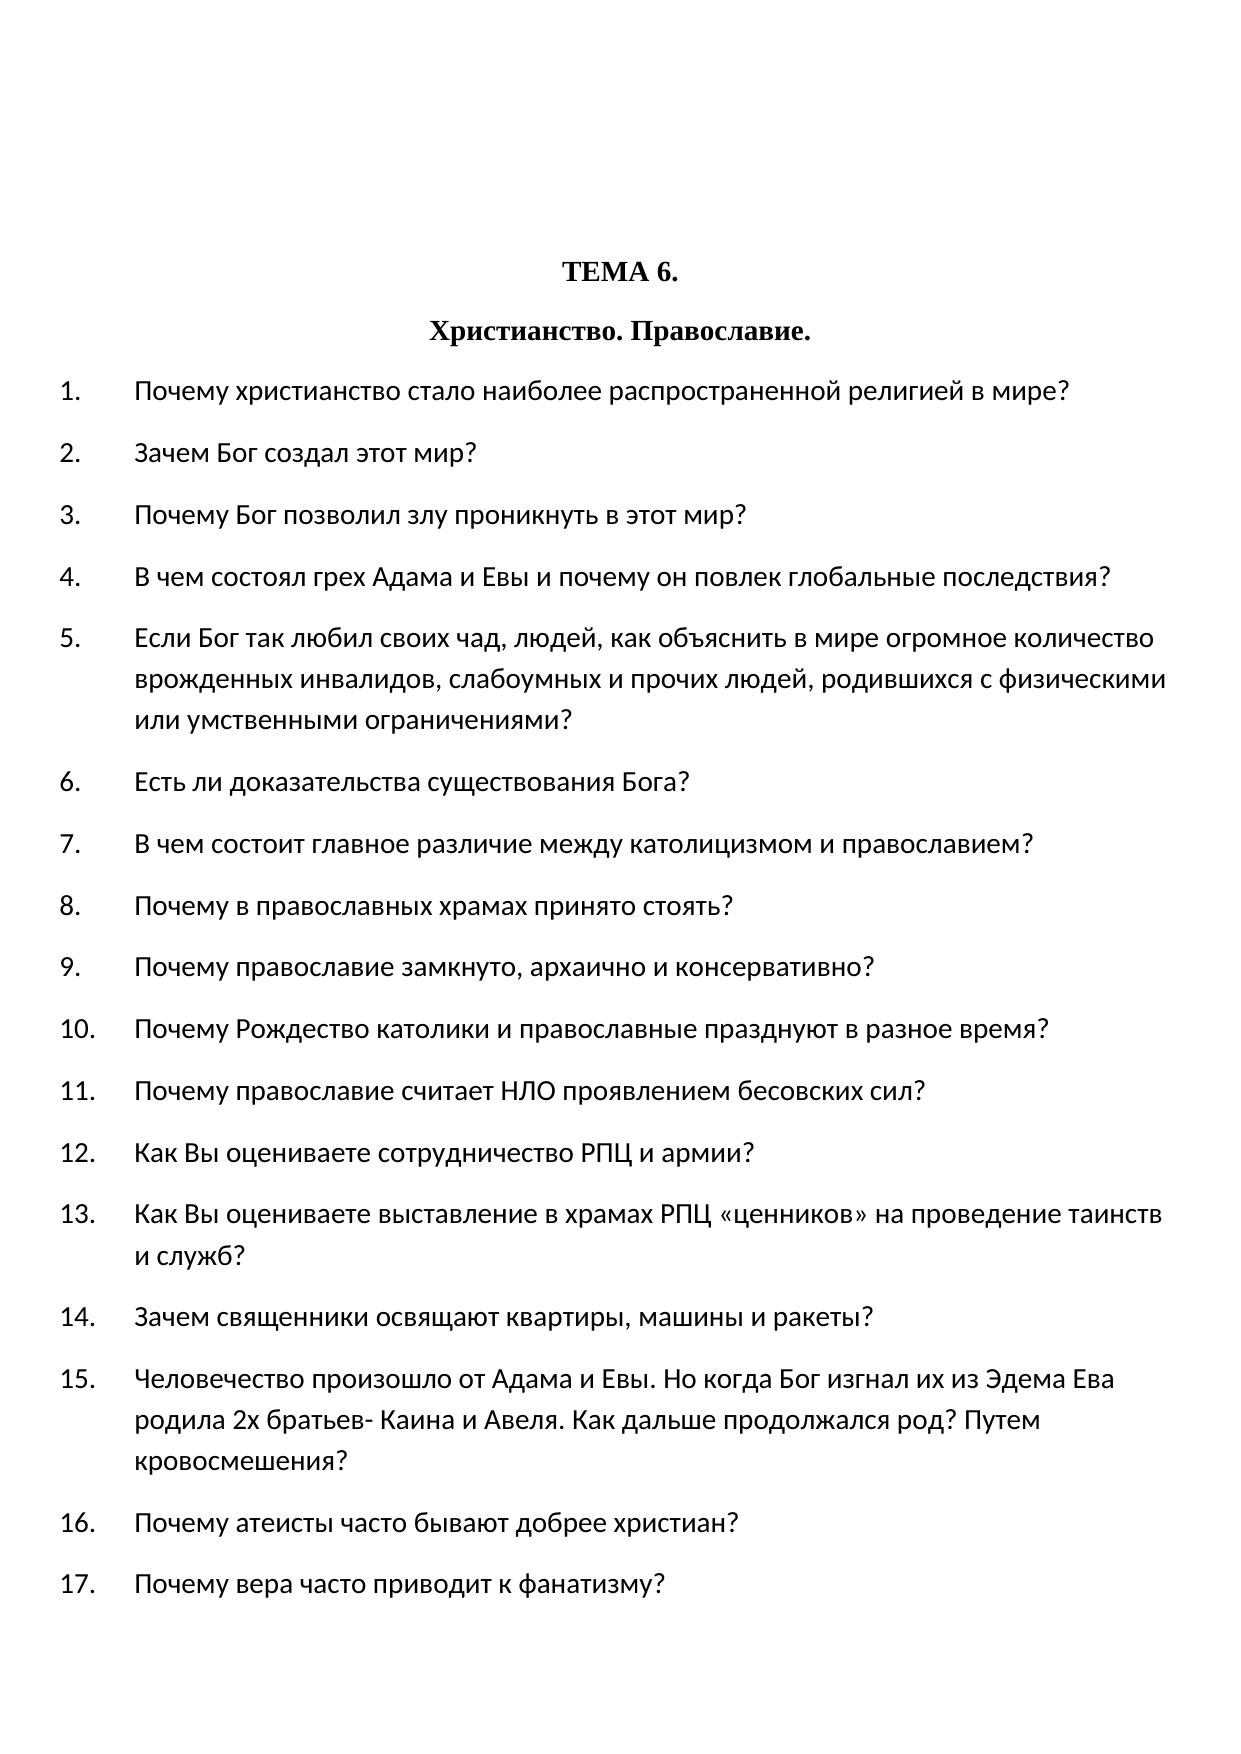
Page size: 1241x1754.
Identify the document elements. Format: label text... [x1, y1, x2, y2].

list В чем состоял грех Адама и Евы и почему он повлек глобальные последствия? [59, 558, 1181, 593]
list Зачем Бог создал этот мир? [59, 434, 1181, 470]
list Почему православие замкнуто, архаично и консервативно? [59, 948, 1181, 984]
list Как Вы оцениваете сотрудничество РПЦ и армии? [59, 1134, 1181, 1169]
list Почему православие считает НЛО проявлением бесовских сил? [59, 1072, 1181, 1108]
list Если Бог так любил своих чад, людей, как объяснить в мире огромное количество врожденных инвалидов, слабоумных и прочих людей, родившихся с физическими или умственными ограничениями? [59, 619, 1181, 737]
list Почему в православных храмах принято стоять? [59, 887, 1181, 922]
list В чем состоит главное различие между католицизмом и православием? [59, 825, 1181, 861]
list Как Вы оцениваете выставление в храмах РПЦ «ценников» на проведение таинств и служб? [59, 1196, 1181, 1272]
text ТЕМА 6. [59, 254, 1181, 287]
list Почему Рождество католики и православные празднуют в разное время? [59, 1010, 1181, 1046]
list Почему атеисты часто бывают добрее христиан? [59, 1504, 1181, 1539]
list Есть ли доказательства существования Бога? [59, 763, 1181, 799]
list Зачем священники освящают квартиры, машины и ракеты? [59, 1298, 1181, 1334]
list Человечество произошло от Адама и Евы. Но когда Бог изгнал их из Эдема Ева родила 2х братьев- Каина и Авеля. Как дальше продолжался род? Путем кровосмешения? [59, 1360, 1181, 1478]
list Почему Бог позволил злу проникнуть в этот мир? [59, 496, 1181, 532]
list Почему вера часто приводит к фанатизму? [59, 1566, 1181, 1601]
text Христианство. Православие. [59, 313, 1181, 347]
list Почему христианство стало наиболее распространенной религией в мире? [59, 372, 1181, 408]
